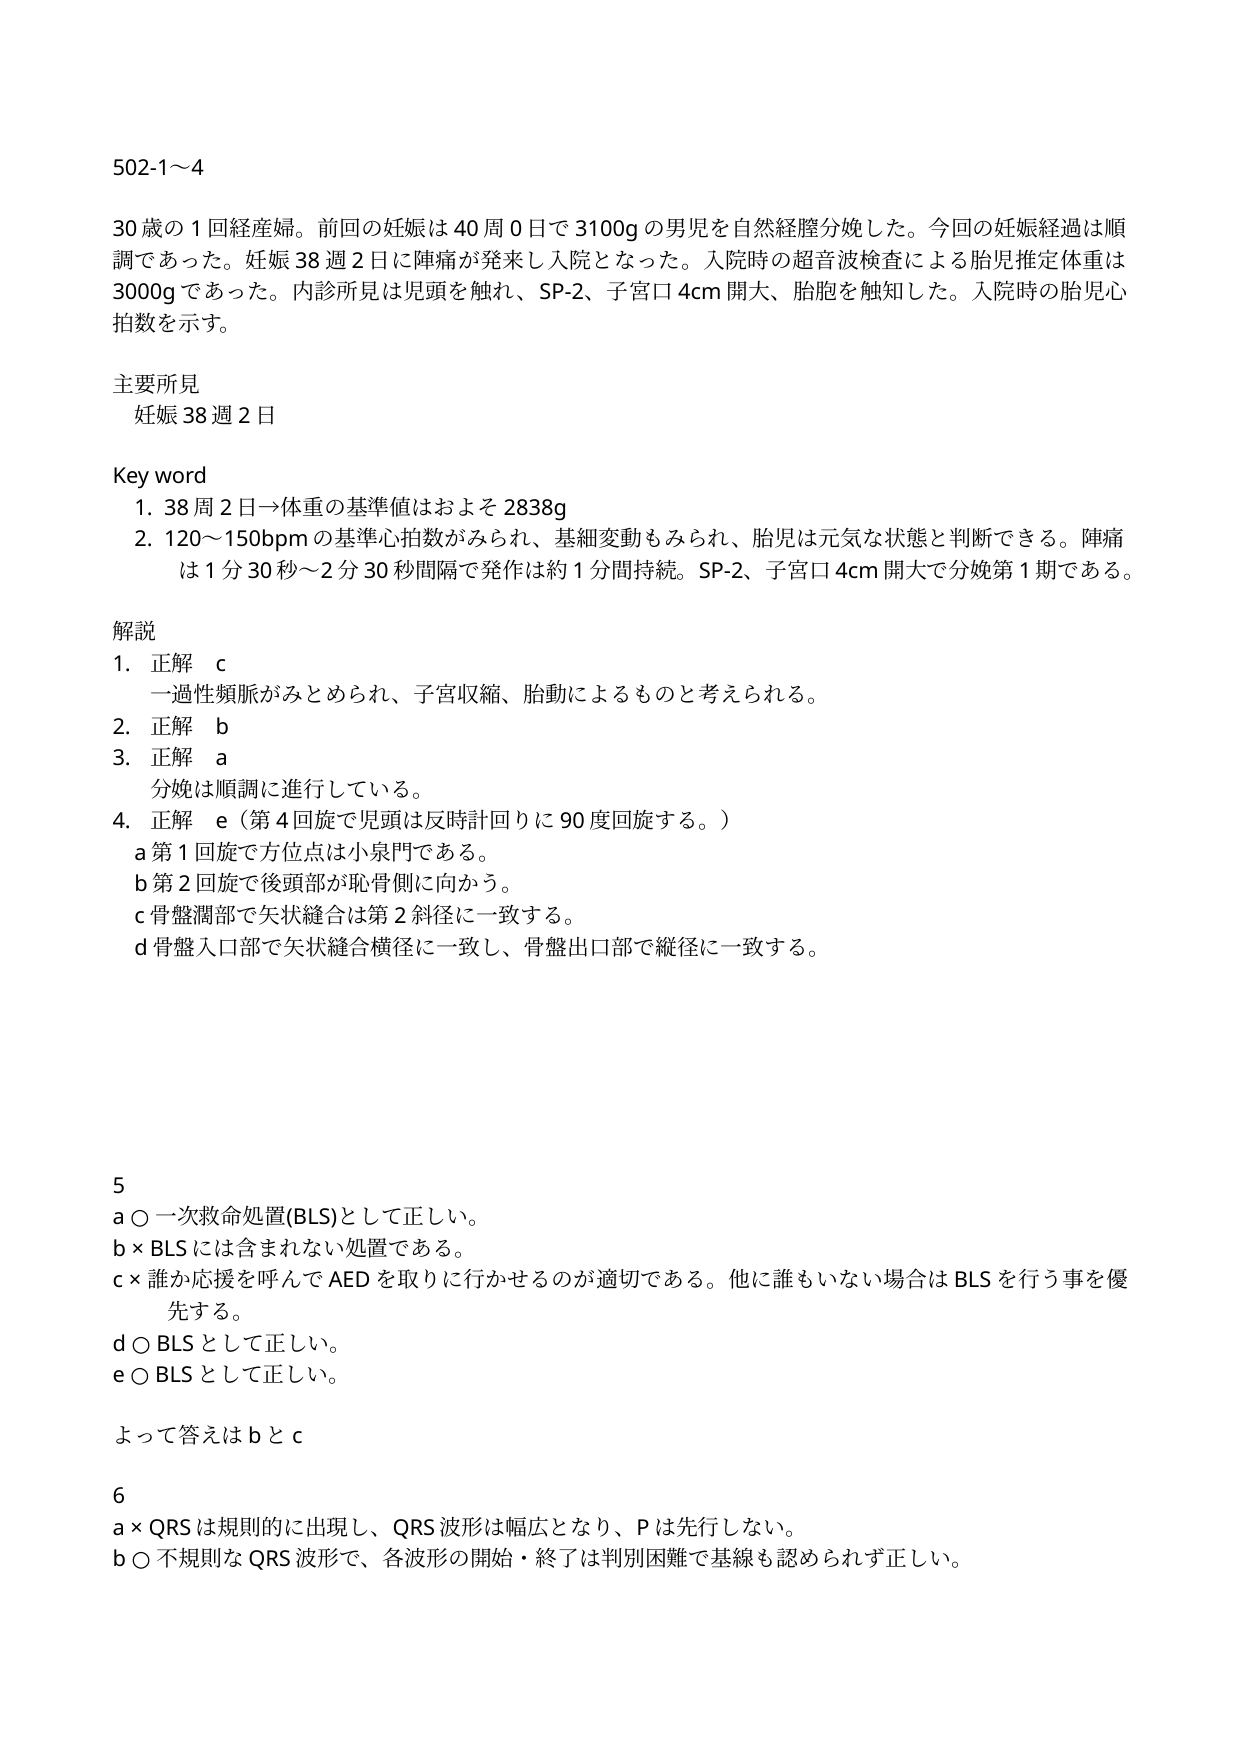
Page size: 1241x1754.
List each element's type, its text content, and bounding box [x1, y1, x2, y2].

text a ○ 一次救命処置(BLS)として正しい。 [112, 1199, 1128, 1231]
list 正解 b [112, 709, 1128, 740]
text b ○ 不規則なQRS波形で、各波形の開始・終了は判別困難で基線も認められず正しい。 [112, 1541, 1128, 1573]
text d ○ BLSとして正しい。 [112, 1326, 1128, 1357]
text 6 [112, 1480, 1128, 1510]
text a第1回旋で方位点は小泉門である。 b第2回旋で後頭部が恥骨側に向かう。 c骨盤濶部で矢状縫合は第2斜径に一致する。 d骨盤入口部で矢状縫合横径に一致し、骨盤出口部で縦径に一致する。 [112, 835, 1128, 961]
text a × QRSは規則的に出現し、QRS波形は幅広となり、Pは先行しない。 [112, 1510, 1128, 1541]
text 5 [112, 1170, 1128, 1199]
text 妊娠38週2日 [112, 399, 1128, 430]
text b × BLSには含まれない処置である。 [112, 1231, 1128, 1263]
list 正解 e（第4回旋で児頭は反時計回りに90度回旋する。） [112, 803, 1128, 835]
text 2. 120～150bpmの基準心拍数がみられ、基細変動もみられ、胎児は元気な状態と判断できる。陣痛は1分30秒～2分30秒間隔で発作は約1分間持続。SP-2、子宮口4cm開大で分娩第1期である。 [134, 521, 1128, 584]
text よって答えはbとc [112, 1419, 1128, 1450]
text 解説 [112, 614, 1128, 646]
text 502-1～4 [112, 150, 1128, 182]
text 1. 38周2日→体重の基準値はおよそ2838g [112, 490, 1128, 521]
list 正解 c 一過性頻脈がみとめられ、子宮収縮、胎動によるものと考えられる。 [112, 646, 1128, 709]
text 主要所見 [112, 367, 1128, 399]
text Key word [112, 460, 1128, 490]
list 正解 a 分娩は順調に進行している。 [112, 740, 1128, 803]
text e ○ BLSとして正しい。 [112, 1357, 1128, 1389]
text c × 誰か応援を呼んでAEDを取りに行かせるのが適切である。他に誰もいない場合はBLSを行う事を優先する。 [112, 1263, 1128, 1326]
text 30歳の1回経産婦。前回の妊娠は40周0日で3100gの男児を自然経膣分娩した。今回の妊娠経過は順調であった。妊娠38週2日に陣痛が発来し入院となった。入院時の超音波検査による胎児推定体重は3000gであった。内診所見は児頭を触れ、SP-2、子宮口4cm開大、胎胞を触知した。入院時の胎児心拍数を示す。 [112, 211, 1128, 337]
